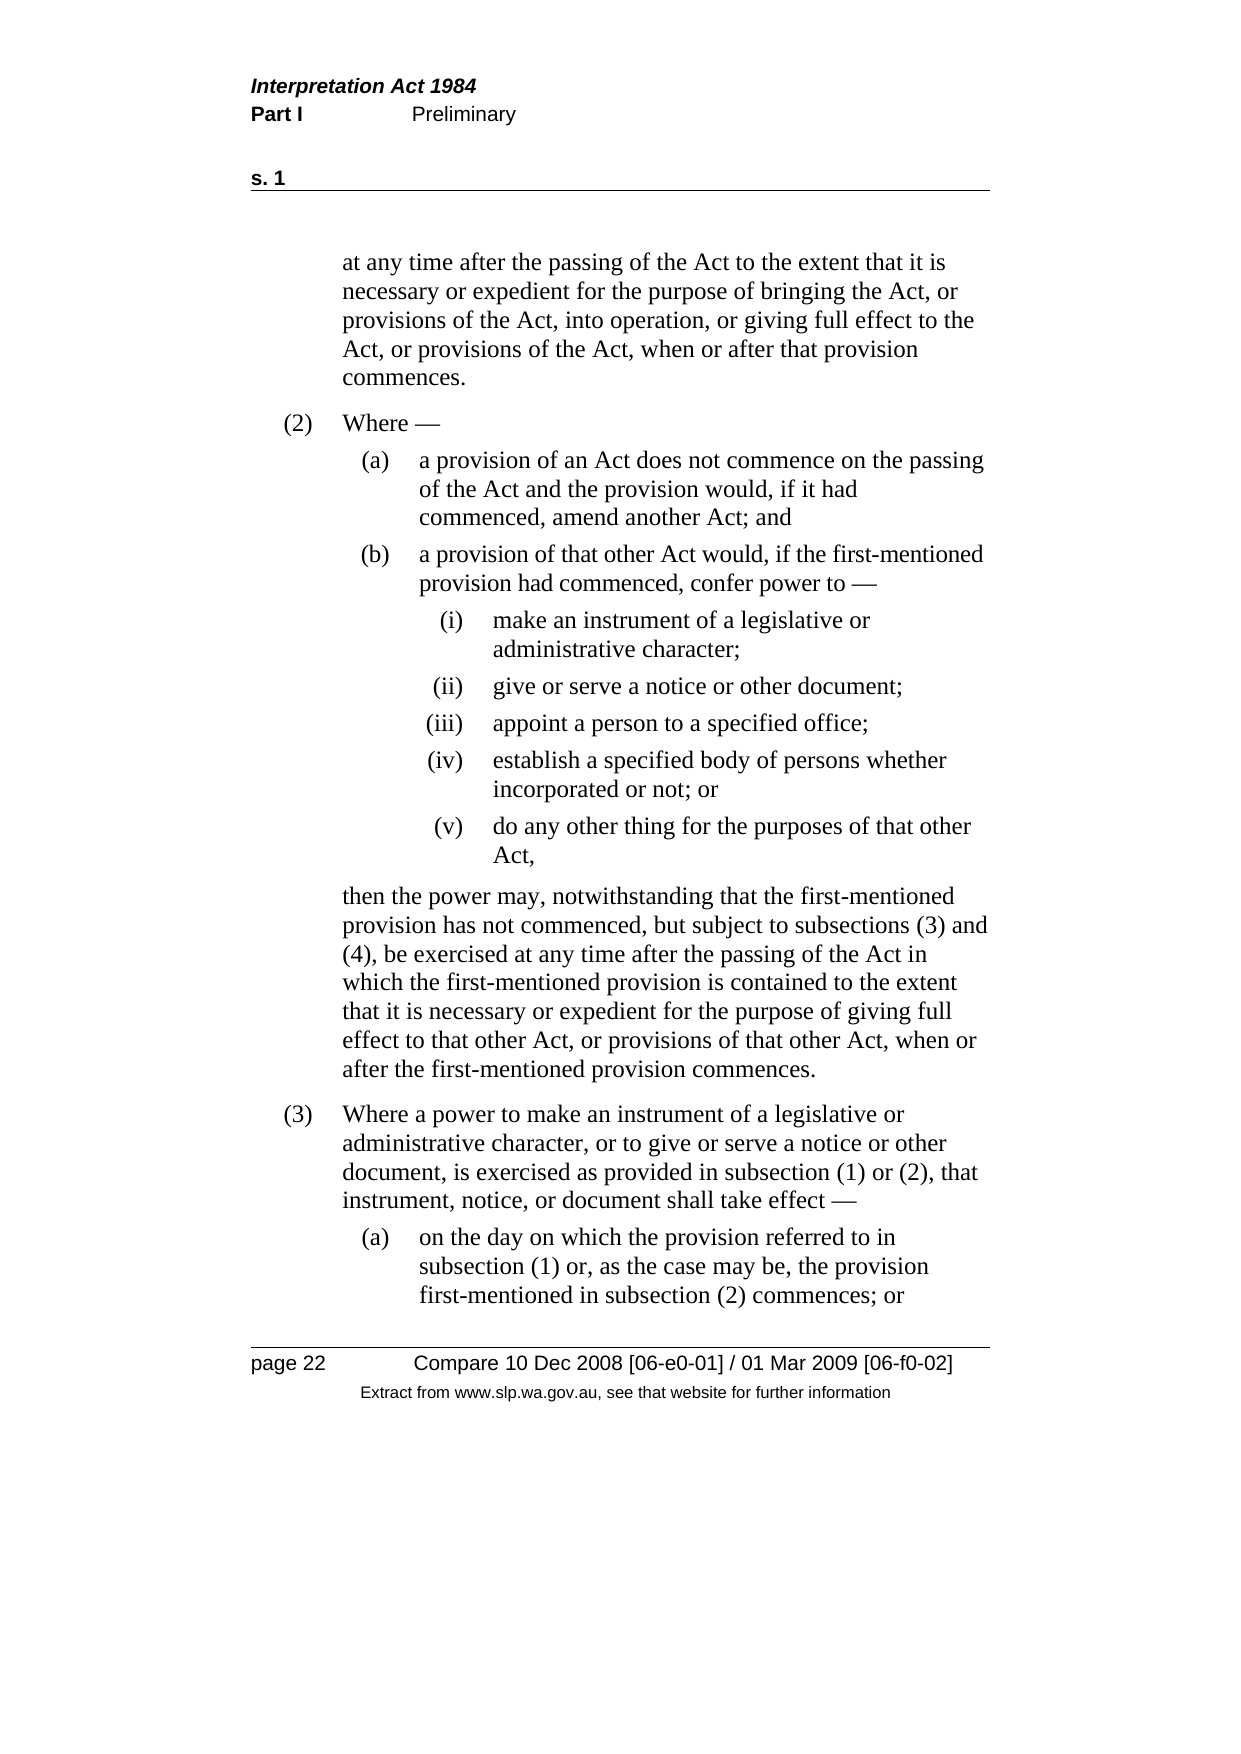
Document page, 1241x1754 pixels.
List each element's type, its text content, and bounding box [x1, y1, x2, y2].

text (ii) give or serve a notice or other document; [251, 671, 990, 700]
text (i) make an instrument of a legislative or administrative character; [251, 605, 990, 663]
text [251, 247, 990, 391]
text (b) a provision of that other Act would, if the first-mentioned provision had commenced, confer power to — [251, 539, 990, 597]
text (a) on the day on which the provision referred to in subsection (1) or, as the case may be, the provision first-mentioned in subsection (2) commences; or [251, 1222, 990, 1309]
text then the power may, notwithstanding that the first-mentioned provision has not commenced, but subject to subsections (3) and (4), be exercised at any time after the passing of the Act in which the first-mentioned provision is contained to the extent that it is necessary or expedient for the purpose of giving full effect to that other Act, or provisions of that other Act, when or after the first-mentioned provision commences. [251, 881, 990, 1082]
text (2) Where — [251, 408, 990, 437]
text (iv) establish a specified body of persons whether incorporated or not; or [251, 745, 990, 803]
text (iii) appoint a person to a specified office; [251, 708, 990, 737]
text (3) Where a power to make an instrument of a legislative or administrative character, or to give or serve a notice or other document, is exercised as provided in subsection (1) or (2), that instrument, notice, or document shall take effect — [251, 1099, 990, 1214]
text (a) a provision of an Act does not commence on the passing of the Act and the provision would, if it had commenced, amend another Act; and [251, 445, 990, 531]
text (v) do any other thing for the purposes of that other Act, [251, 811, 990, 869]
